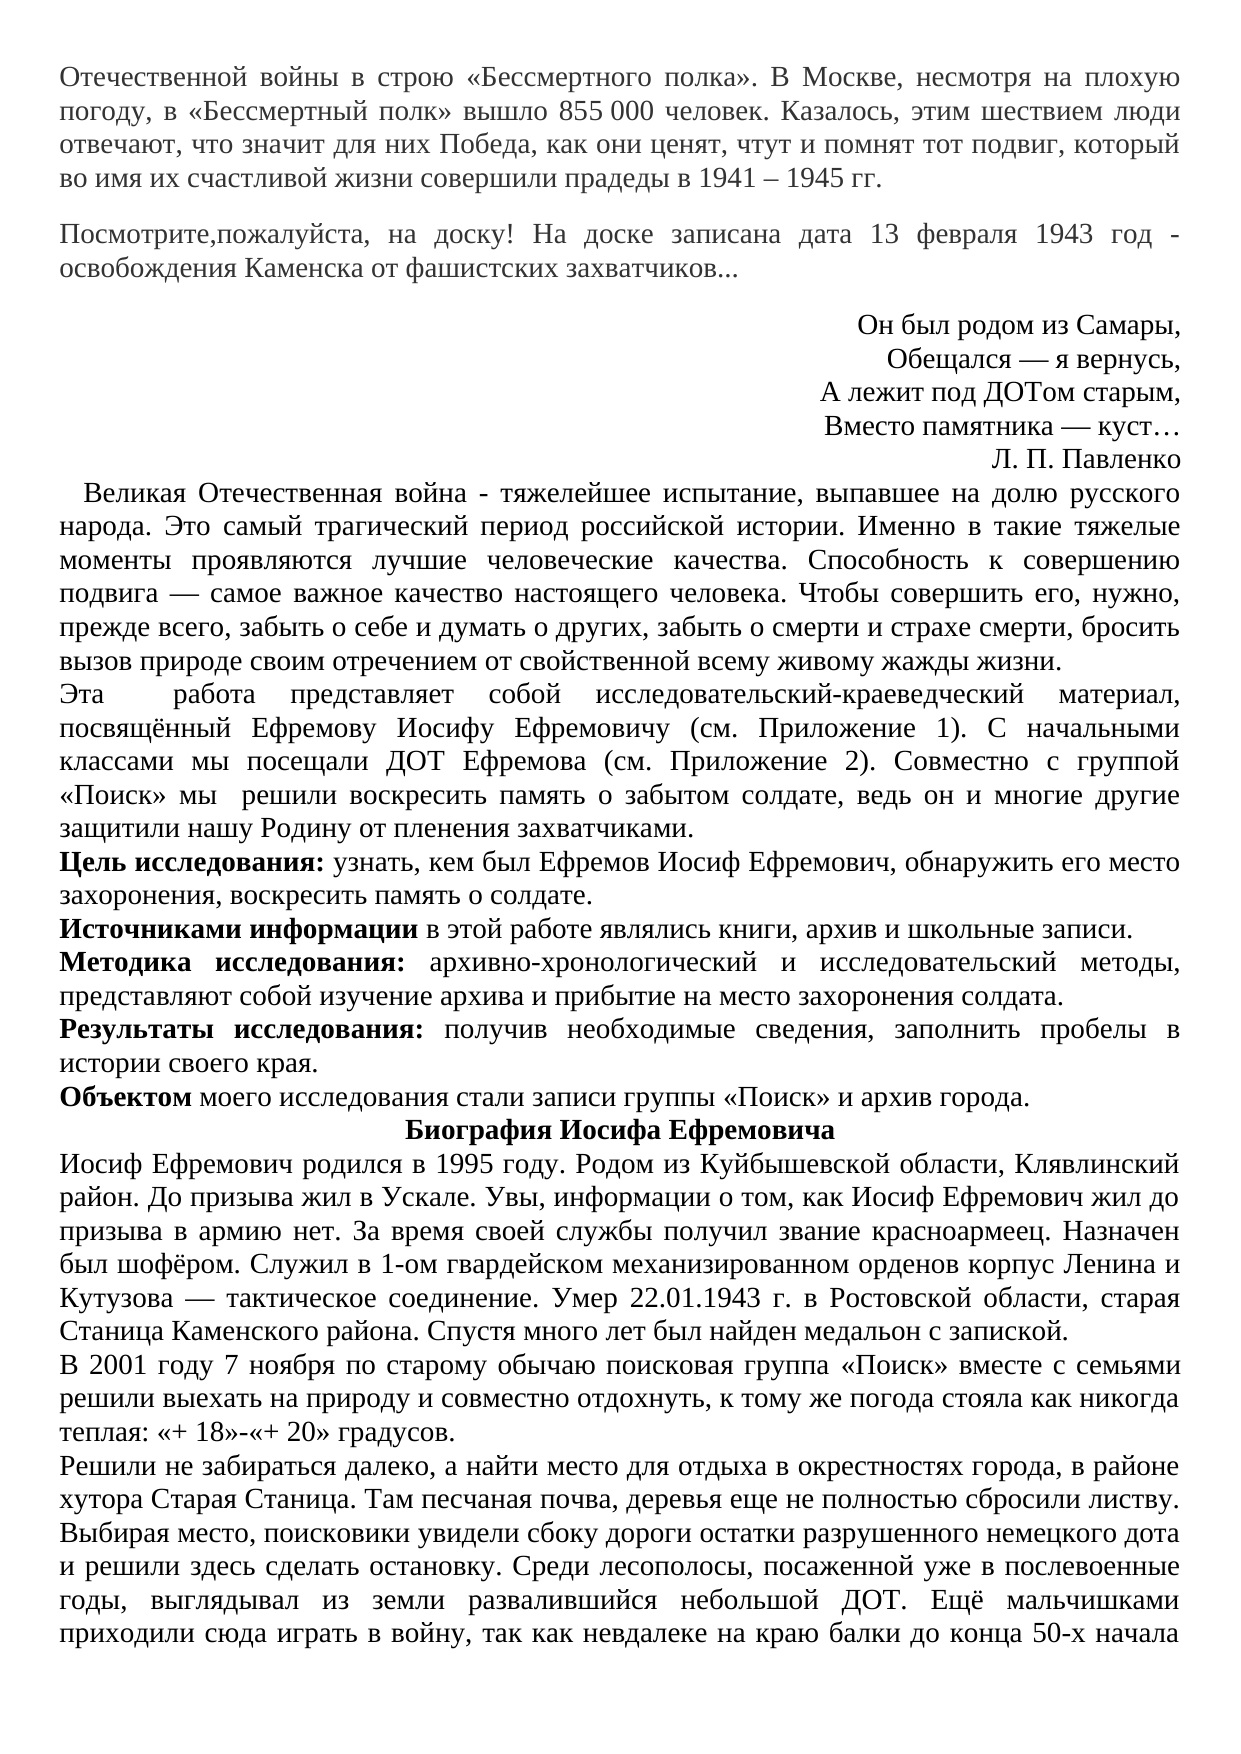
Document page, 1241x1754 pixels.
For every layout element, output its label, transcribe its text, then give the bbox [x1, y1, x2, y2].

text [59, 1448, 1181, 1649]
text Биография Иосифа Ефремовича [59, 1112, 1181, 1146]
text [59, 59, 1181, 193]
text Обещался — я вернусь, [59, 341, 1181, 374]
text Объектом моего исследования стали записи группы «Поиск» и архив города. [59, 1079, 1181, 1112]
text Источниками информации в этой работе являлись книги, архив и школьные записи. [59, 911, 1181, 944]
text Цель исследования: узнать, кем был Ефремов Иосиф Ефремович, обнаружить его место захоронения, воскресить память о солдате. [59, 844, 1181, 911]
text Посмотрите,пожалуйста, на доску! На доске записана дата 13 февраля 1943 год - освобождения Каменска от фашистских захватчиков... [59, 217, 1181, 284]
text Результаты исследования: получив необходимые сведения, заполнить пробелы в истории своего края. [59, 1012, 1181, 1079]
text А лежит под ДОТом старым, [59, 374, 1181, 408]
text Эта работа представляет собой исследовательский-краеведческий материал, посвящённый Ефремову Иосифу Ефремовичу (см. Приложение 1). С начальными классами мы посещали ДОТ Ефремова (см. Приложение 2). Совместно с группой «Поиск» мы решили воскресить память о забытом солдате, ведь он и многие другие защитили нашу Родину от пленения захватчиками. [59, 676, 1181, 844]
text Он был родом из Самары, [59, 307, 1181, 341]
text В 2001 году 7 ноября по старому обычаю поисковая группа «Поиск» вместе с семьями решили выехать на природу и совместно отдохнуть, к тому же погода стояла как никогда теплая: «+ 18»-«+ 20» градусов. [59, 1347, 1181, 1448]
text Методика исследования: архивно-хронологический и исследовательский методы, представляют собой изучение архива и прибытие на место захоронения солдата. [59, 944, 1181, 1012]
text Великая Отечественная война - тяжелейшее испытание, выпавшее на долю русского народа. Это самый трагический период российской истории. Именно в такие тяжелые моменты проявляются лучшие человеческие качества. Способность к совершению подвига — самое важное качество настоящего человека. Чтобы совершить его, нужно, прежде всего, забыть о себе и думать о других, забыть о смерти и страхе смерти, бросить вызов природе своим отречением от свойственной всему живому жажды жизни. [59, 475, 1181, 676]
text Вместо памятника — куст… [59, 408, 1181, 441]
text Л. П. Павленко [59, 441, 1181, 475]
text Иосиф Ефремович родился в 1995 году. Родом из Куйбышевской области, Клявлинский район. До призыва жил в Ускале. Увы, информации о том, как Иосиф Ефремович жил до призыва в армию нет. За время своей службы получил звание красноармеец. Назначен был шофёром. Служил в 1-ом гвардейском механизированном орденов корпус Ленина и Кутузова — тактическое соединение. Умер 22.01.1943 г. в Ростовской области, старая Станица Каменского района. Спустя много лет был найден медальон с запиской. [59, 1146, 1181, 1347]
